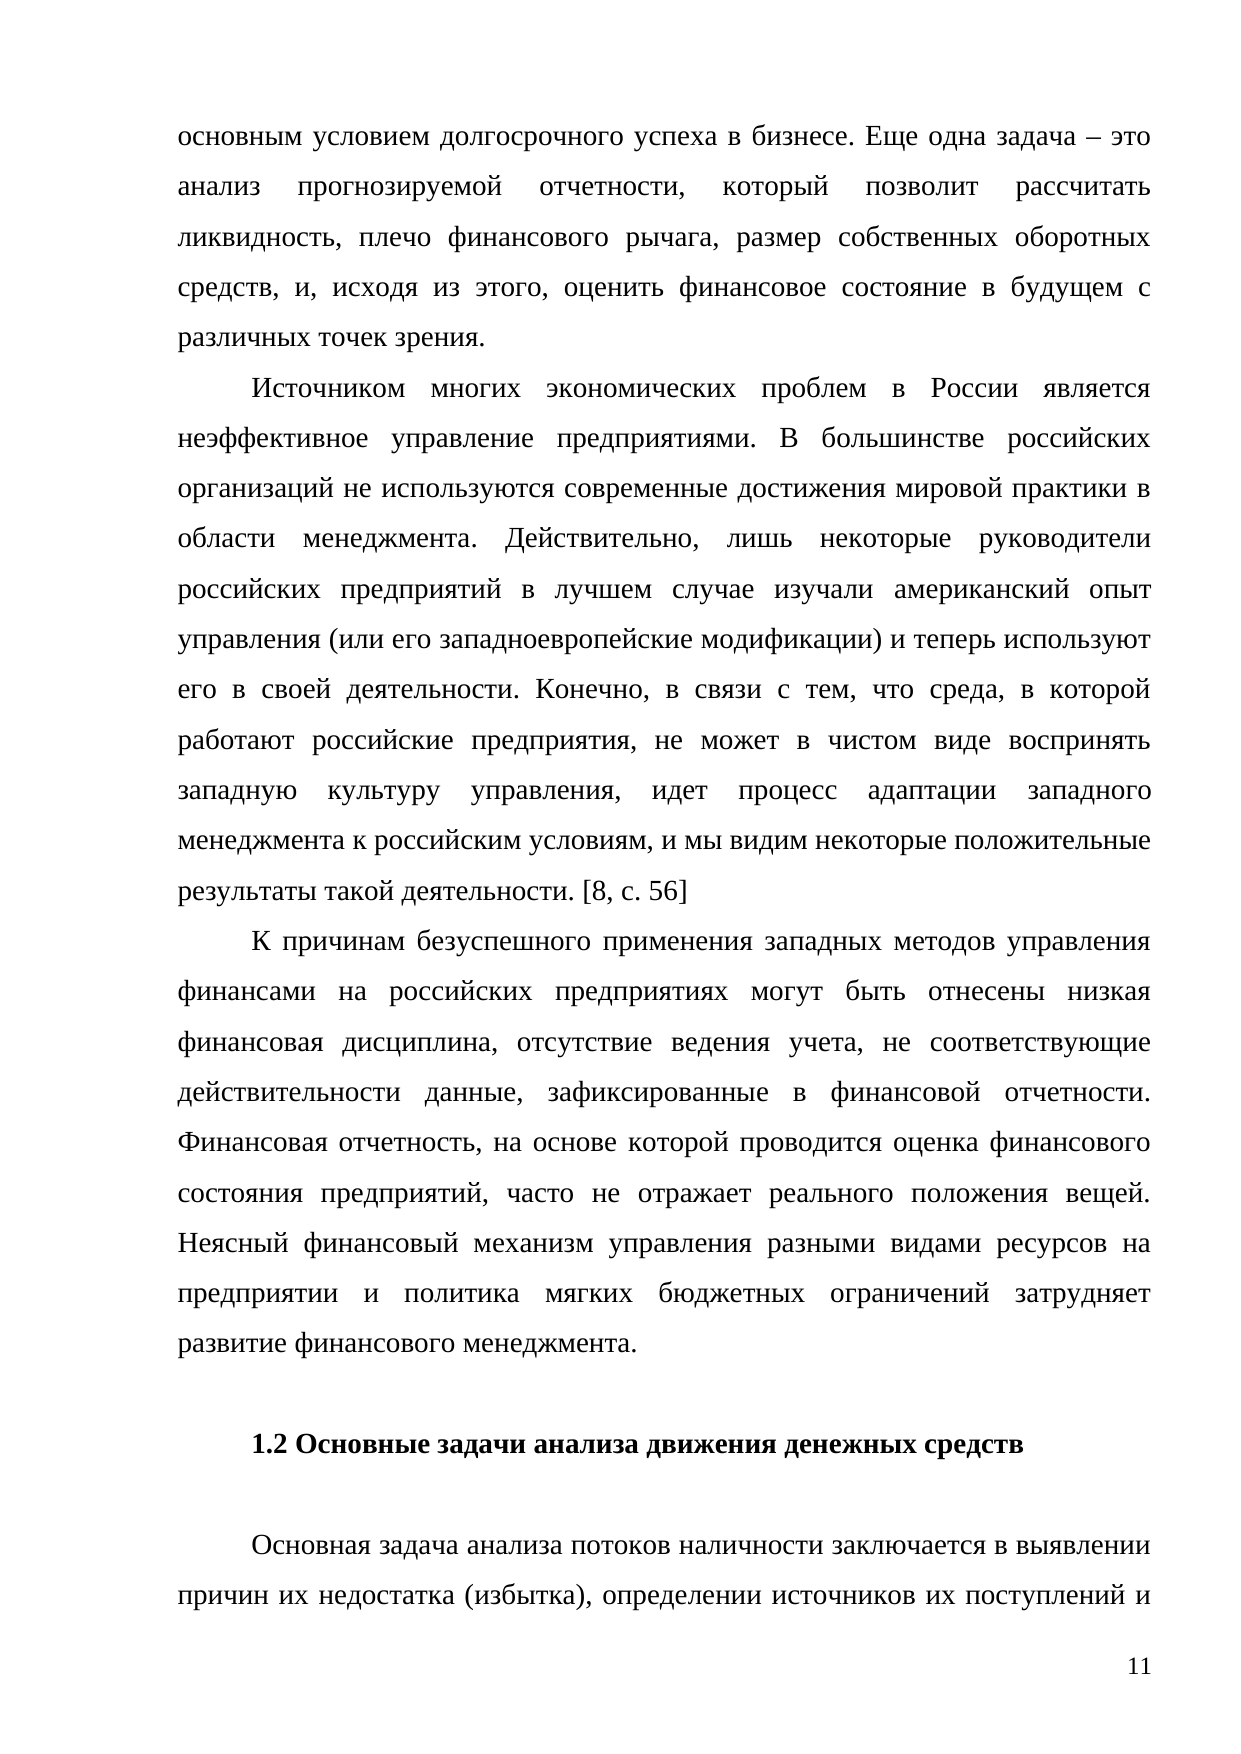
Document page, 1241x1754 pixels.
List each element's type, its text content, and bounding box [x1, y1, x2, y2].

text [177, 118, 1152, 353]
text К причинам безуспешного применения западных методов управления финансами на российских предприятиях могут быть отнесены низкая финансовая дисциплина, отсутствие ведения учета, не соответствующие действительности данные, зафиксированные в финансовой отчетности. Финансовая отчетность, на основе которой проводится оценка финансового состояния предприятий, часто не отражает реального положения вещей. Неясный финансовый механизм управления разными видами ресурсов на предприятии и политика мягких бюджетных ограничений затрудняет развитие финансового менеджмента. [177, 923, 1152, 1359]
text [177, 1527, 1152, 1611]
text Источником многих экономических проблем в России является неэффективное управление предприятиями. В большинстве российских организаций не используются современные достижения мировой практики в области менеджмента. Действительно, лишь некоторые руководители российских предприятий в лучшем случае изучали американский опыт управления (или его западноевропейские модификации) и теперь используют его в своей деятельности. Конечно, в связи с тем, что среда, в которой работают российские предприятия, не может в чистом виде воспринять западную культуру управления, идет процесс адаптации западного менеджмента к российским условиям, и мы видим некоторые положительные результаты такой деятельности. [8, с. 56] [177, 370, 1152, 906]
text 1.2 Основные задачи анализа движения денежных средств [177, 1426, 1152, 1460]
